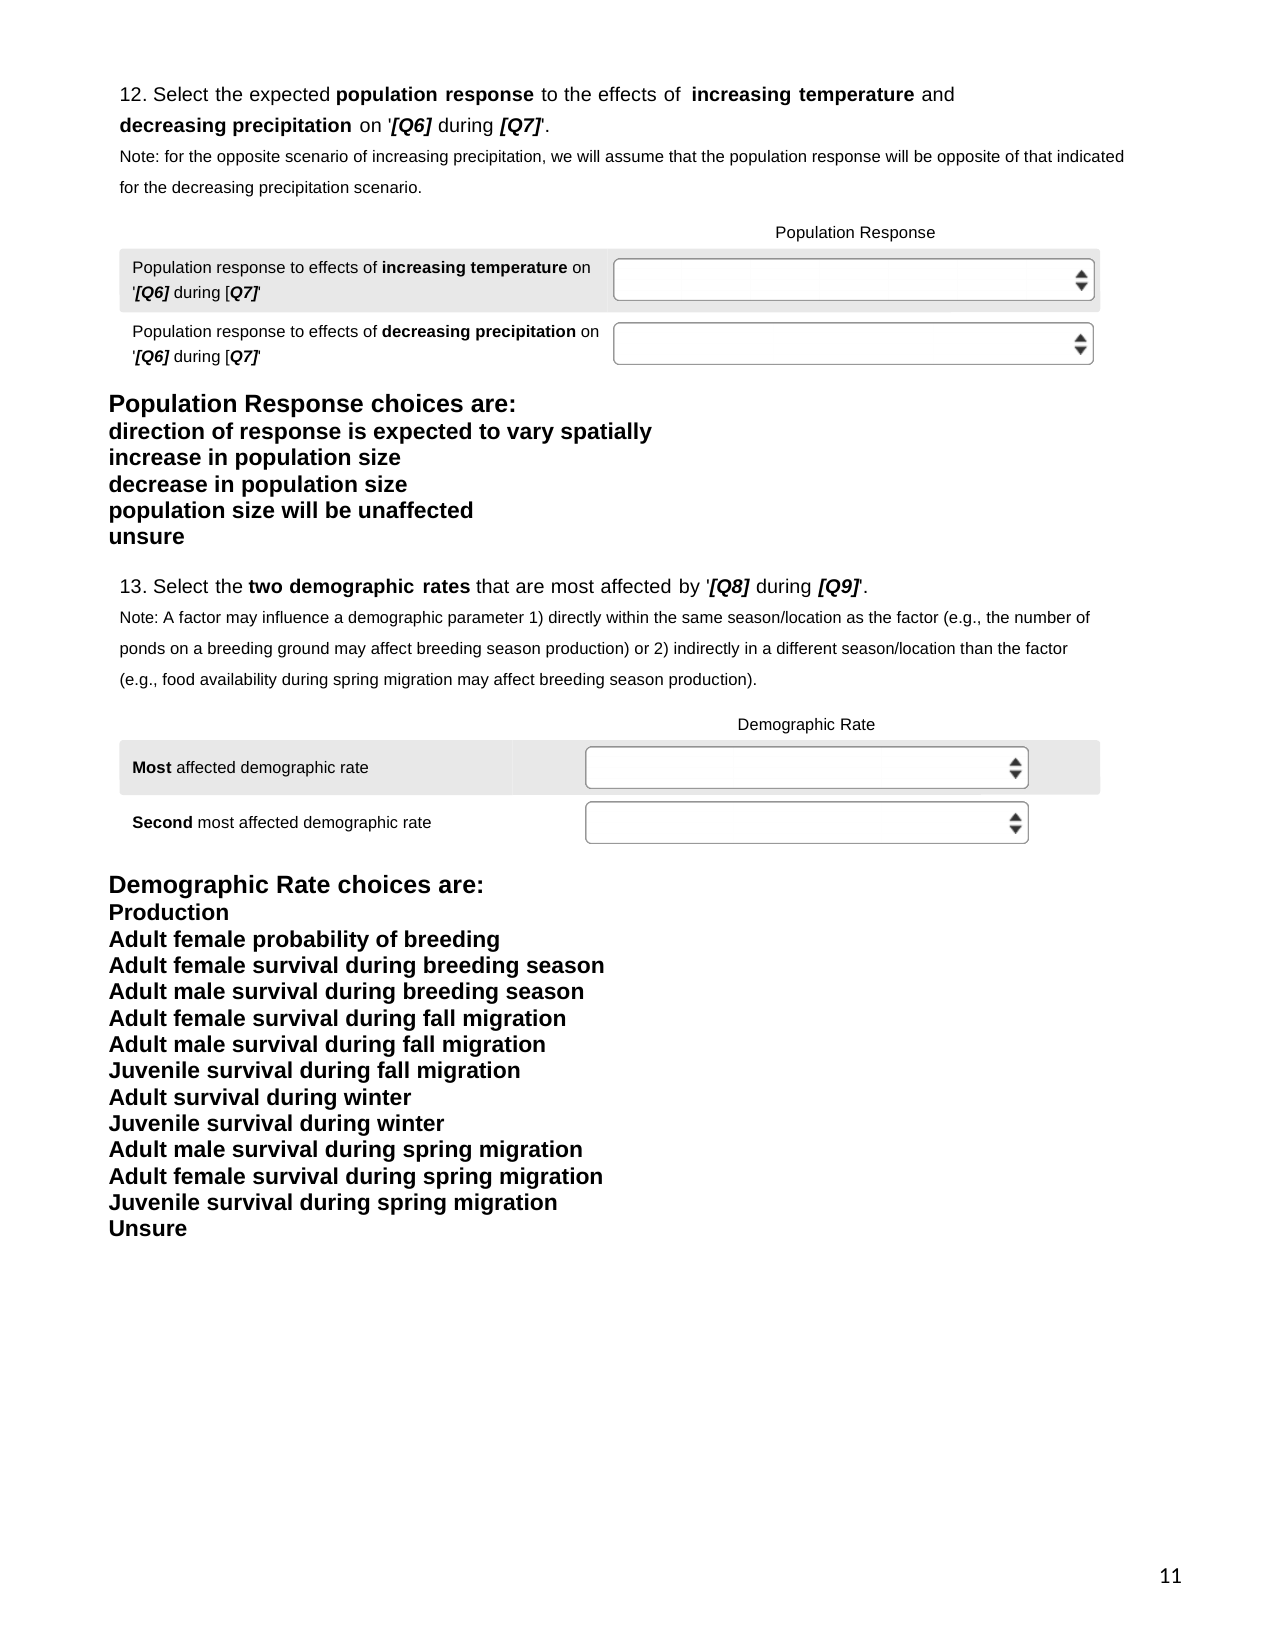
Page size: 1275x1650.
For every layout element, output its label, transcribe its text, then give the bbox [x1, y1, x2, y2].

text Demographic Rate [737, 714, 1200, 733]
text decrease in population size [108, 471, 1198, 497]
text unsure [108, 523, 1198, 549]
text Unsure [108, 1215, 1198, 1242]
text Note: for the opposite scenario of increasing precipitation, we will assume that the population response will be opposite of that indicated [119, 147, 1200, 166]
text Adult male survival during breeding season [108, 978, 1198, 1004]
text Population Response choices are: [108, 389, 1198, 418]
text Adult survival during winter [108, 1084, 1198, 1110]
text Adult female survival during fall migration [108, 1004, 1198, 1031]
text Most affected demographic rate [132, 757, 1200, 777]
text direction of response is expected to vary spatially [108, 418, 1198, 444]
picture [585, 832, 1029, 844]
text Population response to effects of increasing temperature on [132, 258, 1200, 277]
text Second most affected demographic rate [132, 812, 1200, 832]
text Adult male survival during fall migration [108, 1031, 1198, 1057]
text increase in population size [108, 444, 1198, 471]
text '[Q6] during [Q7]' [132, 283, 1200, 302]
text Demographic Rate choices are: [108, 870, 1198, 899]
text Adult female probability of breeding [108, 926, 1198, 952]
text Population Response [775, 223, 1200, 241]
text Adult male survival during spring migration [108, 1136, 1198, 1163]
picture [585, 777, 1029, 789]
picture [585, 746, 1029, 757]
text 13. Select the two demographic rates that are most affected by '[Q8] during [Q9]'. [119, 574, 1200, 597]
text Population response to effects of decreasing precipitation on [132, 322, 1200, 341]
text Juvenile survival during spring migration [108, 1189, 1198, 1215]
text Juvenile survival during fall migration [108, 1057, 1198, 1084]
text Adult female survival during breeding season [108, 952, 1198, 978]
text population size will be unaffected [108, 497, 1198, 523]
text for the decreasing precipitation scenario. [119, 178, 1200, 197]
text 12. Select the expected population response to the effects of increasing temperature and decreasing precipitation on '[Q6] during [Q7]'. [119, 83, 1065, 136]
text Production [108, 899, 1198, 926]
picture [613, 277, 1095, 283]
text Adult female survival during spring migration [108, 1163, 1198, 1189]
picture [613, 341, 1094, 346]
text Note: A factor may influence a demographic parameter 1) directly within the same season/location as the factor (e.g., the number of ponds on a breeding ground may affect breeding season production) or 2) indirectly in a different season/location than the factor (e.g., food availability during spring migration may affect breeding season production). [119, 599, 1105, 691]
text Juvenile survival during winter [108, 1110, 1198, 1136]
text '[Q6] during [Q7]' [132, 346, 1200, 365]
picture [585, 801, 1029, 812]
